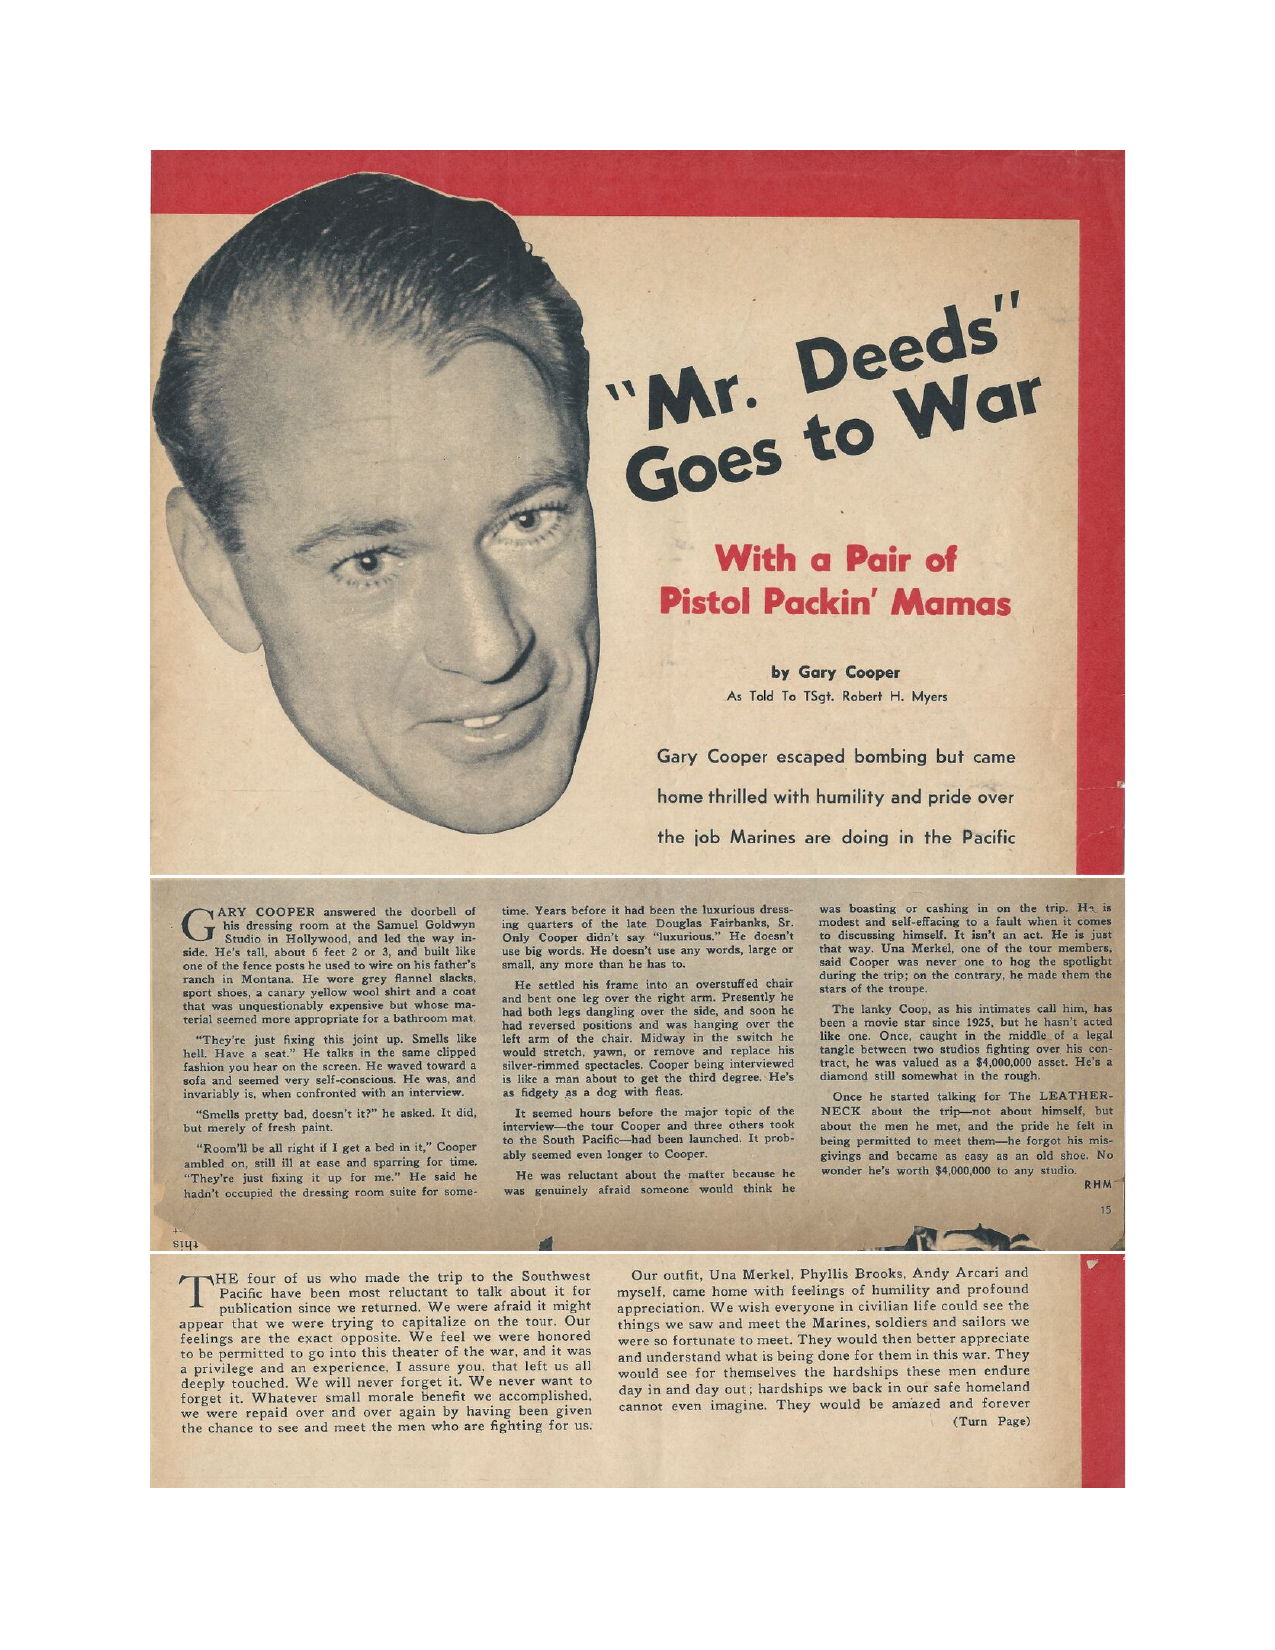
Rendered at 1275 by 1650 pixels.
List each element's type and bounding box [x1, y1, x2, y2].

picture [150, 150, 1125, 875]
picture [150, 1254, 1125, 1488]
picture [150, 878, 1125, 1251]
